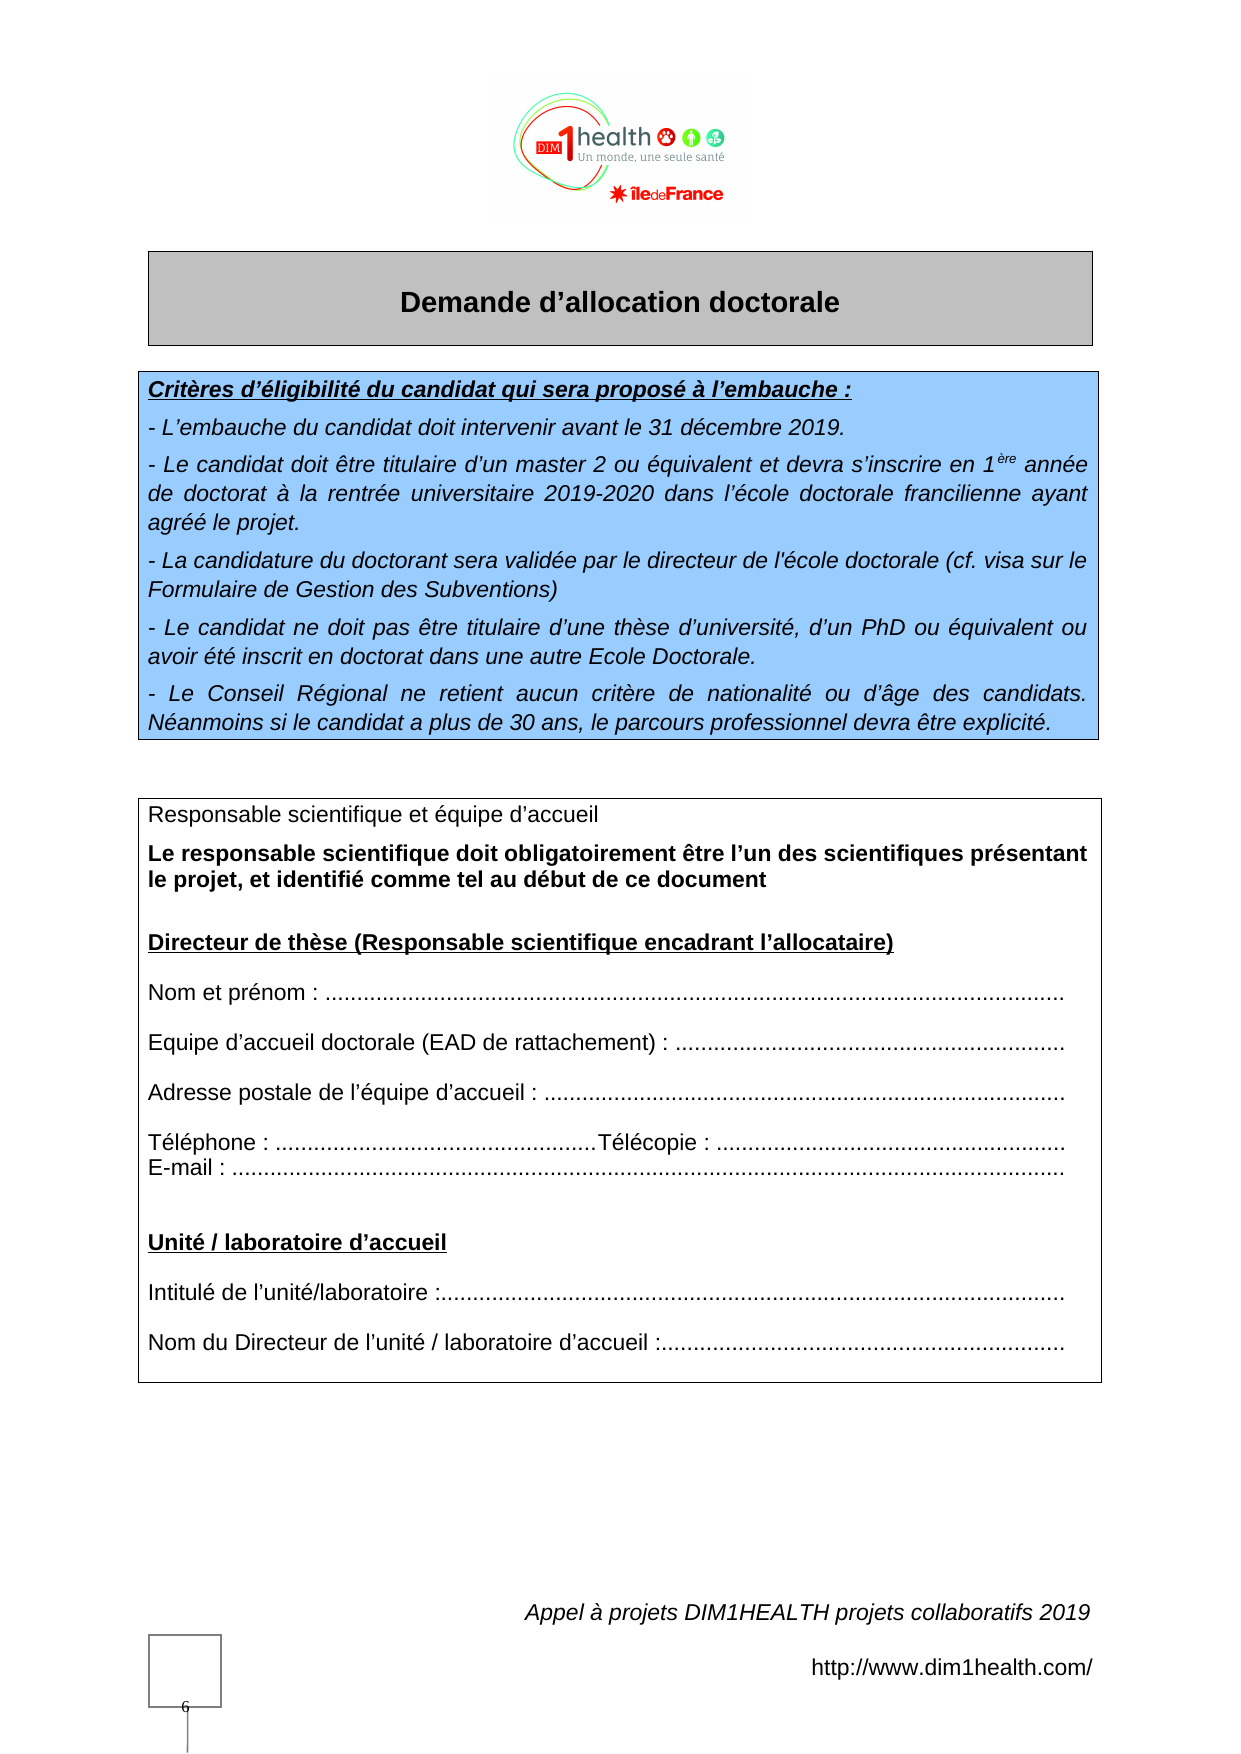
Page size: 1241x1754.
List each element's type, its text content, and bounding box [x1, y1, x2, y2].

text - Le candidat doit être titulaire d’un master 2 ou équivalent et devra s’inscrire en 1ère année de doctorat à la rentrée universitaire 2019-2020 dans l’école doctorale francilienne ayant agréé le projet. [139, 446, 1098, 537]
text Nom et prénom : [148, 980, 1093, 1005]
text Adresse postale de l’équipe d’accueil : [148, 1080, 1093, 1105]
text Le responsable scientifique doit obligatoirement être l’un des scientifiques présentant le projet, et identifié comme tel au début de ce document [139, 837, 1101, 893]
text - La candidature du doctorant sera validée par le directeur de l'école doctorale (cf. visa sur le Formulaire de Gestion des Subventions) [139, 542, 1098, 603]
text - Le Conseil Régional ne retient aucun critère de nationalité ou d’âge des candidats. Néanmoins si le candidat a plus de 30 ans, le parcours professionnel devra être explicité. [139, 675, 1098, 739]
text Critères d’éligibilité du candidat qui sera proposé à l’embauche : [139, 372, 1098, 403]
text Equipe d’accueil doctorale (EAD de rattachement) : [148, 1030, 1093, 1055]
text Responsable scientifique et équipe d’accueil [139, 799, 1101, 828]
text Téléphone : Télécopie : [148, 1130, 1093, 1155]
text - Le candidat ne doit pas être titulaire d’une thèse d’université, d’un PhD ou équivalent ou avoir été inscrit en doctorat dans une autre Ecole Doctorale. [139, 608, 1098, 670]
text Intitulé de l’unité/laboratoire : [148, 1280, 1093, 1305]
table_header Demande d’allocation doctorale [149, 252, 1092, 345]
text Directeur de thèse (Responsable scientifique encadrant l’allocataire) [148, 930, 1093, 955]
text Nom du Directeur de l’unité / laboratoire d’accueil : [148, 1330, 1093, 1355]
text - L’embauche du candidat doit intervenir avant le 31 décembre 2019. [139, 408, 1098, 441]
text E-mail : [148, 1155, 1093, 1180]
text Unité / laboratoire d’accueil [148, 1230, 1093, 1255]
picture [491, 73, 749, 222]
